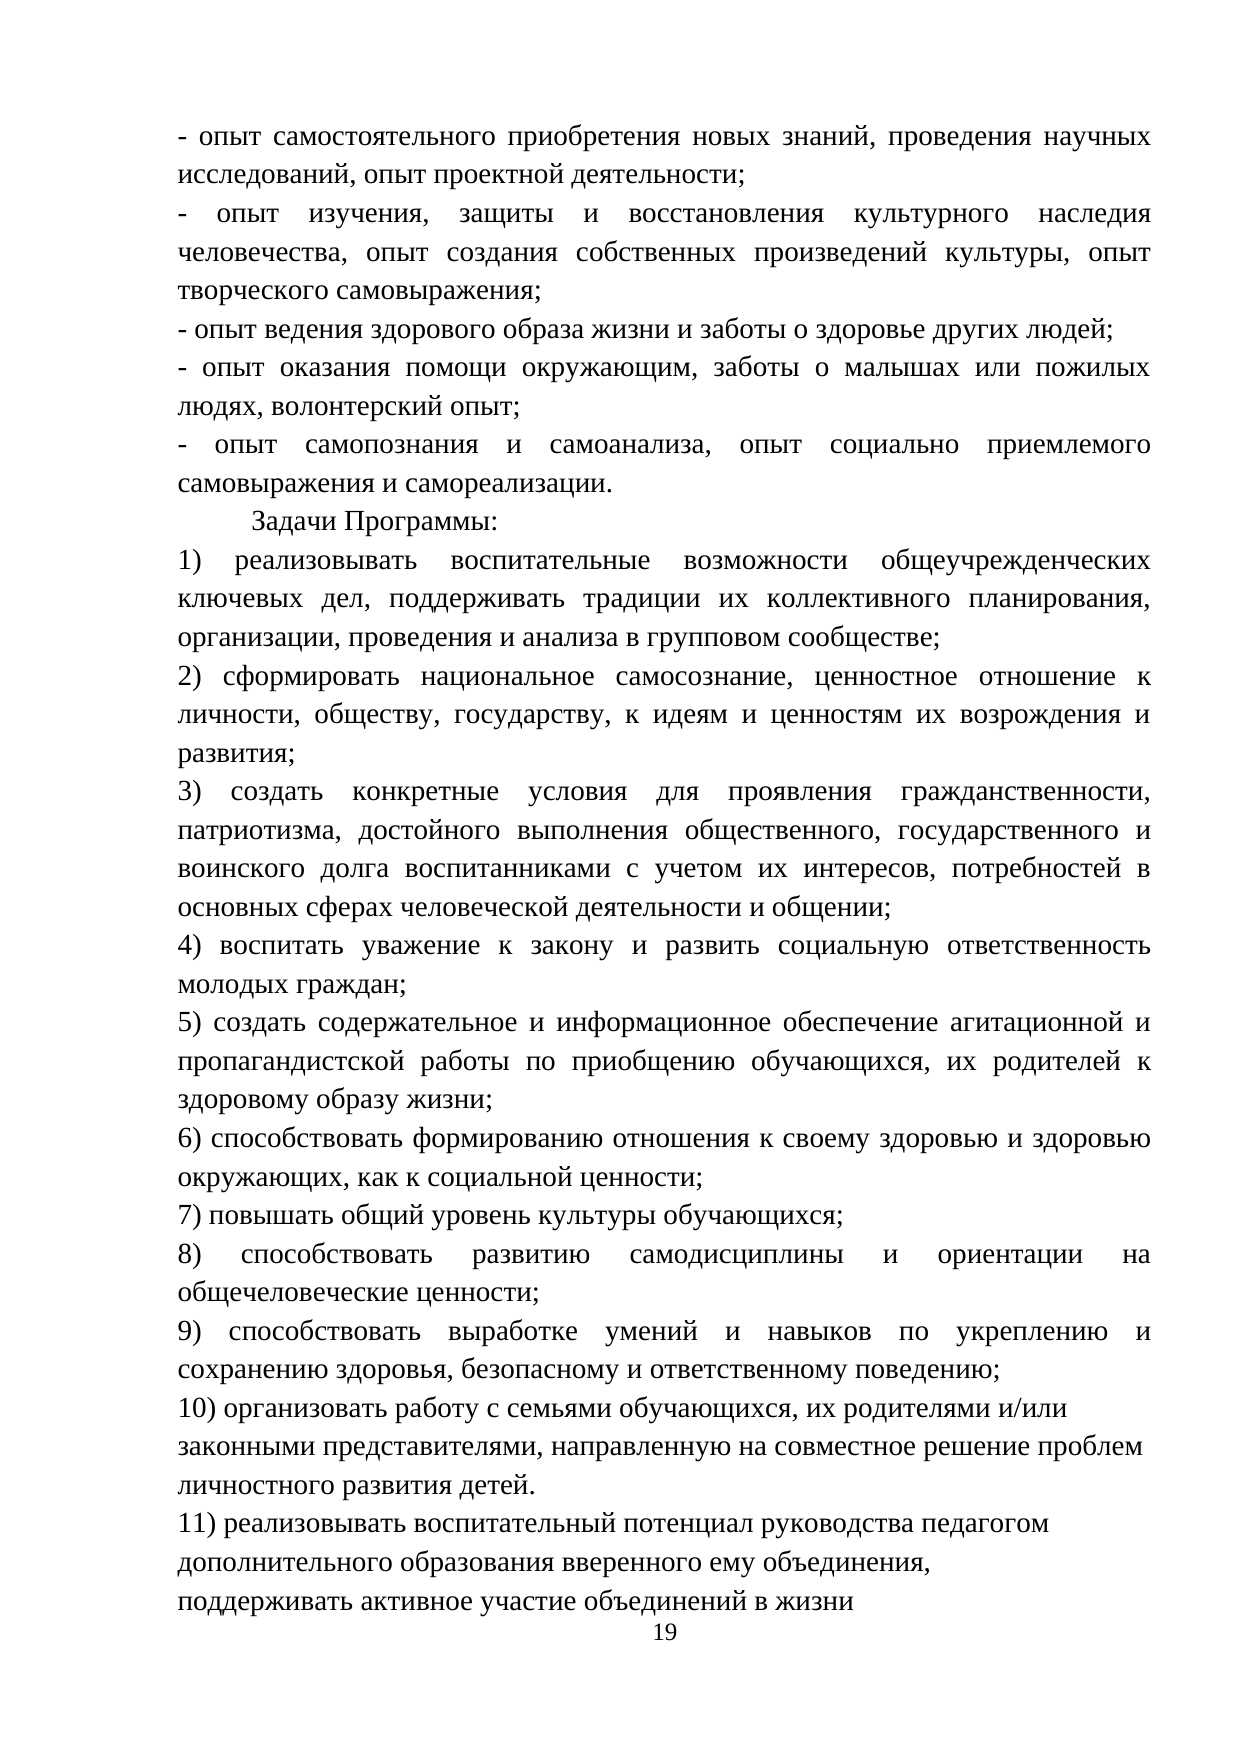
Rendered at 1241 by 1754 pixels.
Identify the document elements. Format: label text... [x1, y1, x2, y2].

list - опыт ведения здорового образа жизни и заботы о здоровье других людей; [177, 311, 1152, 344]
list 8) способствовать развитию самодисциплины и ориентации на общечеловеческие ценности; [177, 1236, 1152, 1308]
list - опыт оказания помощи окружающим, заботы о малышах или пожилых людях, волонтерский опыт; [177, 349, 1152, 421]
list 7) повышать общий уровень культуры обучающихся; [177, 1197, 1152, 1231]
list 11) реализовывать воспитательный потенциал руководства педагогом [177, 1506, 1152, 1539]
list 9) способствовать выработке умений и навыков по укреплению и сохранению здоровья, безопасному и ответственному поведению; [177, 1313, 1152, 1385]
list 1) реализовывать воспитательные возможности общеучрежденческих ключевых дел, поддерживать традиции их коллективного планирования, организации, проведения и анализа в групповом сообществе; [177, 542, 1152, 653]
list - опыт самостоятельного приобретения новых знаний, проведения научных исследований, опыт проектной деятельности; [177, 118, 1152, 190]
list дополнительного образования вверенного ему объединения, [177, 1544, 1152, 1578]
list 10) организовать работу с семьями обучающихся, их родителями и/или [177, 1390, 1152, 1423]
list - опыт самопознания и самоанализа, опыт социально приемлемого самовыражения и самореализации. [177, 426, 1152, 498]
list поддерживать активное участие объединений в жизни [177, 1583, 1152, 1616]
list 5) создать содержательное и информационное обеспечение агитационной и пропагандистской работы по приобщению обучающихся, их родителей к здоровому образу жизни; [177, 1004, 1152, 1115]
list 4) воспитать уважение к закону и развить социальную ответственность молодых граждан; [177, 927, 1152, 999]
list - опыт изучения, защиты и восстановления культурного наследия человечества, опыт создания собственных произведений культуры, опыт творческого самовыражения; [177, 195, 1152, 306]
text Задачи Программы: [177, 503, 1152, 537]
list 3) создать конкретные условия для проявления гражданственности, патриотизма, достойного выполнения общественного, государственного и воинского долга воспитанниками с учетом их интересов, потребностей в основных сферах человеческой деятельности и общении; [177, 773, 1152, 922]
list законными представителями, направленную на совместное решение проблем [177, 1428, 1152, 1462]
list личностного развития детей. [177, 1467, 1152, 1501]
list 2) сформировать национальное самосознание, ценностное отношение к личности, обществу, государству, к идеям и ценностям их возрождения и развития; [177, 658, 1152, 768]
list 6) способствовать формированию отношения к своему здоровью и здоровью окружающих, как к социальной ценности; [177, 1120, 1152, 1192]
